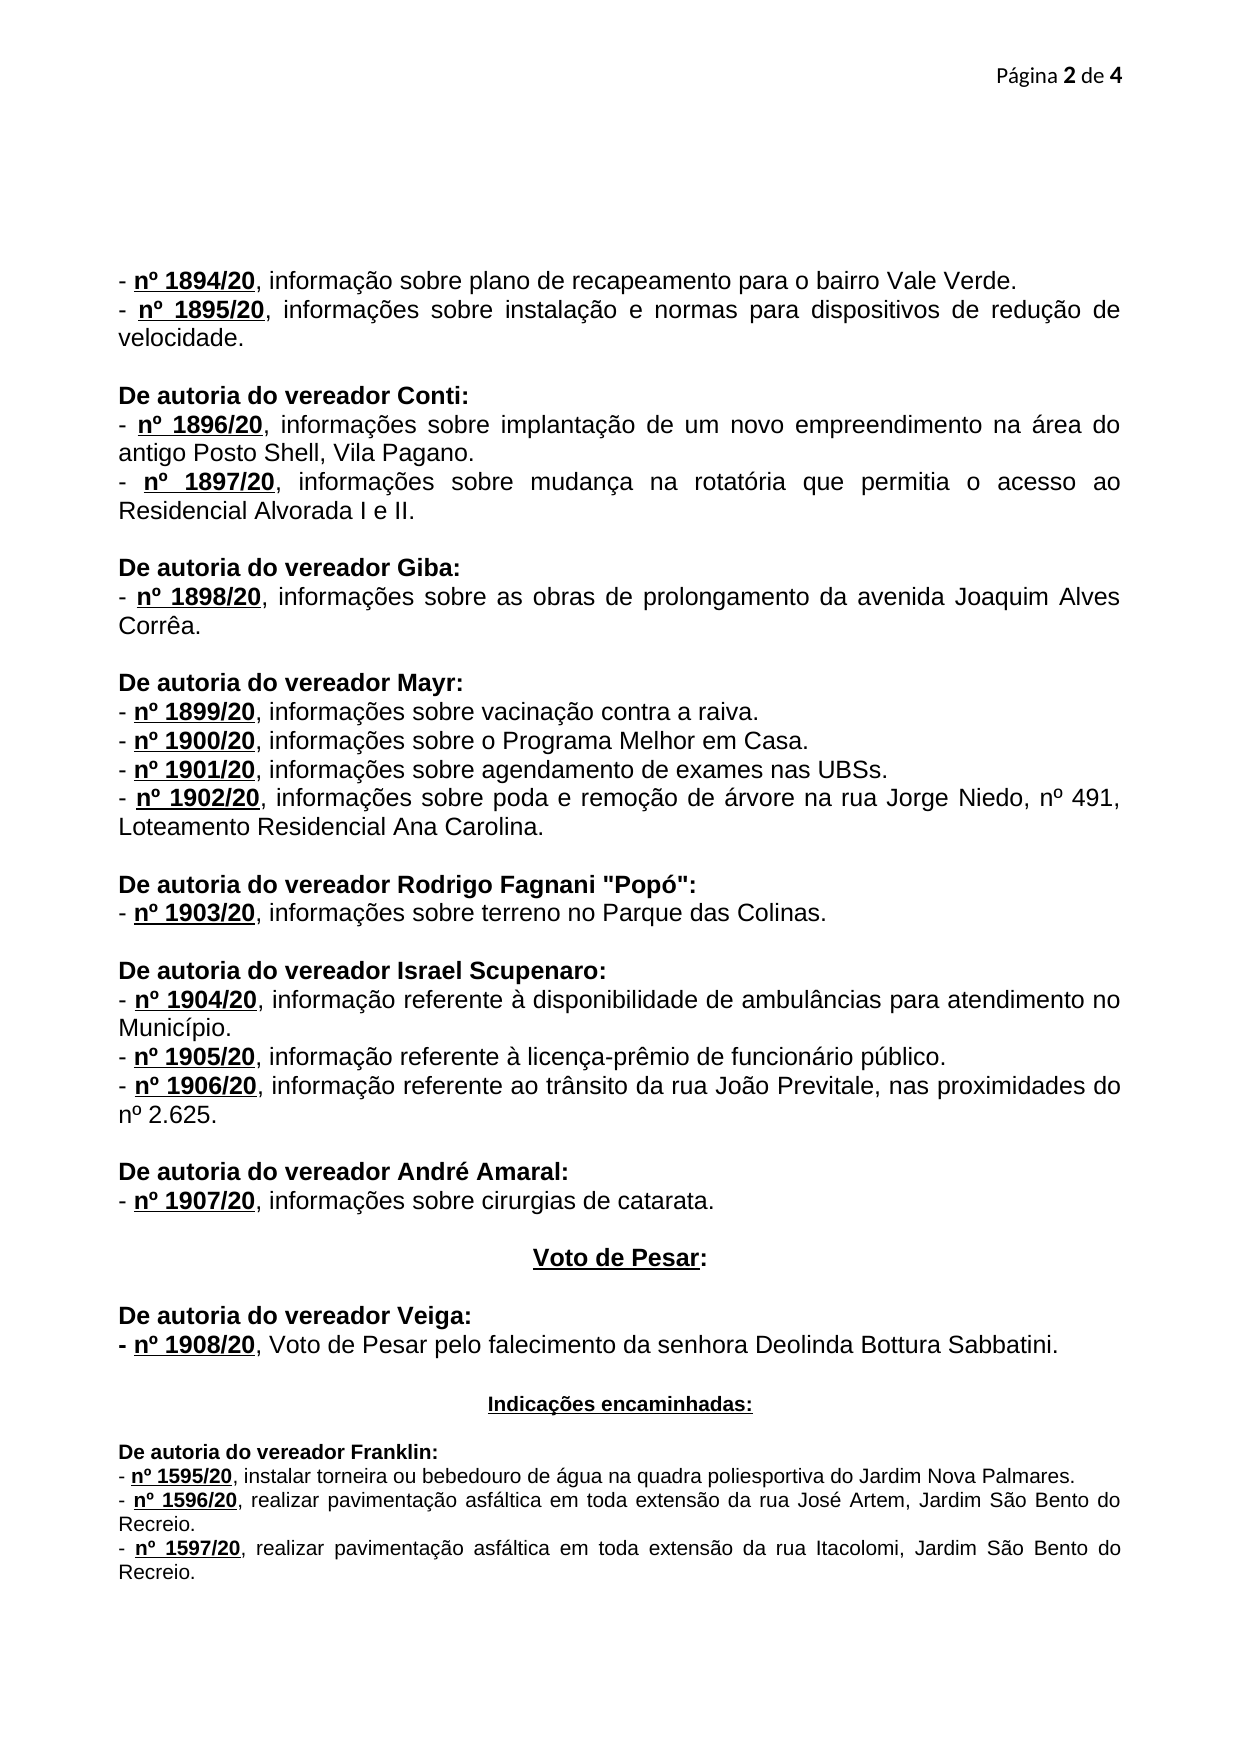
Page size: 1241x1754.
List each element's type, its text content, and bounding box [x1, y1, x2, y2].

text Indicações encaminhadas: [118, 1392, 1122, 1416]
text - nº 1900/20, informações sobre o Programa Melhor em Casa. [118, 726, 1122, 754]
text De autoria do vereador Franklin: [118, 1440, 1122, 1464]
text - nº 1904/20, informação referente à disponibilidade de ambulâncias para atendimento no Município. [118, 984, 1122, 1042]
text - nº 1597/20, realizar pavimentação asfáltica em toda extensão da rua Itacolomi, Jardim São Bento do Recreio. [118, 1536, 1122, 1583]
text De autoria do vereador Veiga: [118, 1301, 1122, 1329]
text - nº 1894/20, informação sobre plano de recapeamento para o bairro Vale Verde. [118, 266, 1122, 294]
text - nº 1896/20, informações sobre implantação de um novo empreendimento na área do antigo Posto Shell, Vila Pagano. [118, 409, 1122, 467]
text De autoria do vereador André Amaral: [118, 1157, 1122, 1186]
text De autoria do vereador Giba: [118, 553, 1122, 582]
text - nº 1906/20, informação referente ao trânsito da rua João Previtale, nas proximidades do nº 2.625. [118, 1071, 1122, 1128]
text - nº 1908/20, Voto de Pesar pelo falecimento da senhora Deolinda Bottura Sabbatini. [118, 1329, 1122, 1358]
text - nº 1596/20, realizar pavimentação asfáltica em toda extensão da rua José Artem, Jardim São Bento do Recreio. [118, 1488, 1122, 1536]
text Voto de Pesar: [118, 1243, 1122, 1272]
text - nº 1595/20, instalar torneira ou bebedouro de água na quadra poliesportiva do Jardim Nova Palmares. [118, 1464, 1122, 1488]
text De autoria do vereador Israel Scupenaro: [118, 956, 1122, 984]
text - nº 1903/20, informações sobre terreno no Parque das Colinas. [118, 898, 1122, 927]
text - nº 1897/20, informações sobre mudança na rotatória que permitia o acesso ao Residencial Alvorada I e II. [118, 467, 1122, 524]
text - nº 1905/20, informação referente à licença-prêmio de funcionário público. [118, 1042, 1122, 1071]
text - nº 1907/20, informações sobre cirurgias de catarata. [118, 1186, 1122, 1214]
text - nº 1902/20, informações sobre poda e remoção de árvore na rua Jorge Niedo, nº 491, Loteamento Residencial Ana Carolina. [118, 783, 1122, 841]
text - nº 1895/20, informações sobre instalação e normas para dispositivos de redução de velocidade. [118, 294, 1122, 352]
text De autoria do vereador Rodrigo Fagnani "Popó": [118, 869, 1122, 898]
text - nº 1898/20, informações sobre as obras de prolongamento da avenida Joaquim Alves Corrêa. [118, 582, 1122, 639]
text De autoria do vereador Mayr: [118, 668, 1122, 697]
text - nº 1899/20, informações sobre vacinação contra a raiva. [118, 697, 1122, 726]
text - nº 1901/20, informações sobre agendamento de exames nas UBSs. [118, 754, 1122, 783]
text De autoria do vereador Conti: [118, 381, 1122, 409]
